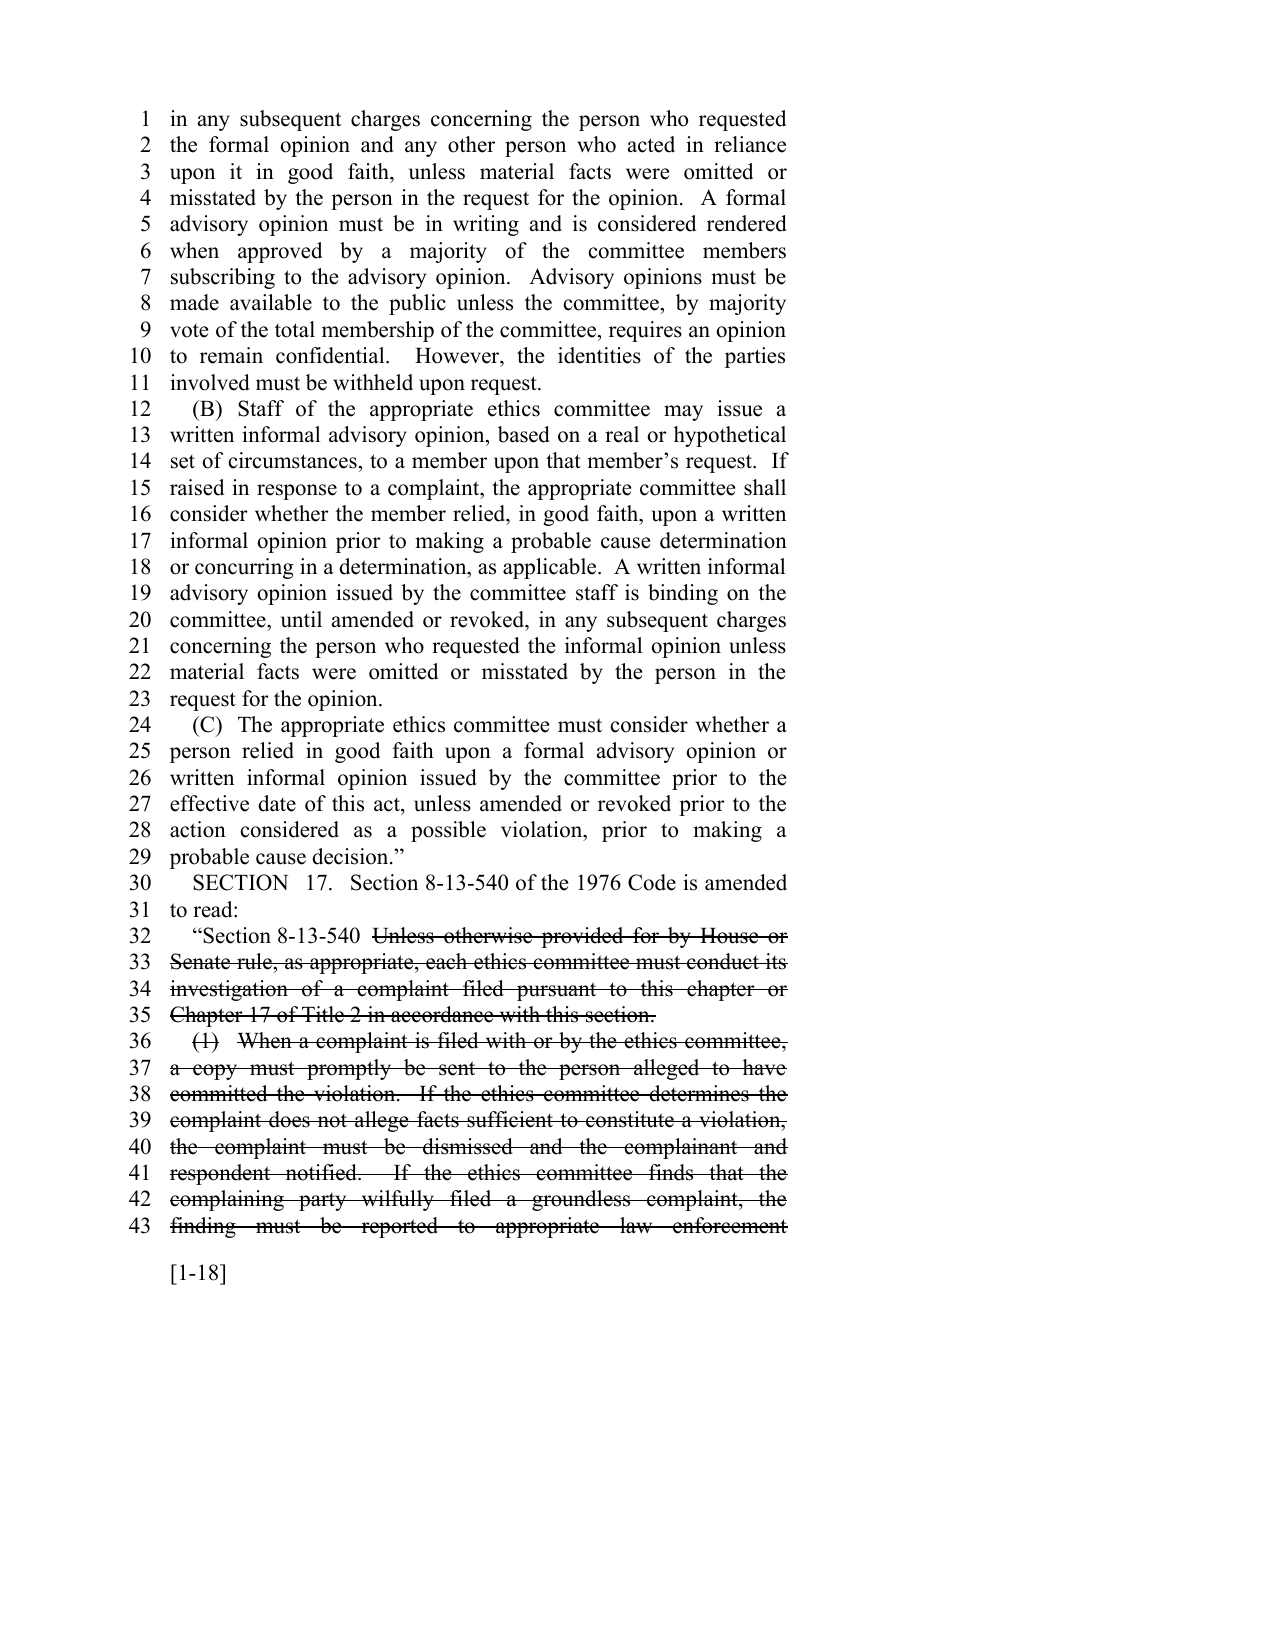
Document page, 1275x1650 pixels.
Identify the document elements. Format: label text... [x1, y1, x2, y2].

text SECTION 17. Section 8-13-540 of the 1976 Code is amended to read: [169, 869, 787, 922]
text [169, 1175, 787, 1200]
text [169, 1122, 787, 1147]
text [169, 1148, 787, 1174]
text (C) The appropriate ethics committee must consider whether a person relied in good faith upon a formal advisory opinion or written informal opinion issued by the committee prior to the effective date of this act, unless amended or revoked prior to the action considered as a possible violation, prior to making a probable cause decision.” [169, 711, 787, 869]
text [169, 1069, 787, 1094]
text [169, 105, 787, 395]
text “Section 8-13-540 Unless otherwise provided for by House or Senate rule, as appropriate, each ethics committee must conduct its investigation of a complaint filed pursuant to this chapter or Chapter 17 of Title 2 in accordance with this section. [169, 990, 787, 1027]
text “Section 8-13-540 Unless otherwise provided for by House or Senate rule, as appropriate, each ethics committee must conduct its investigation of a complaint filed pursuant to this chapter or Chapter 17 of Title 2 in accordance with this section. [169, 922, 787, 963]
text (B) Staff of the appropriate ethics committee may issue a written informal advisory opinion, based on a real or hypothetical set of circumstances, to a member upon that member’s request. If raised in response to a complaint, the appropriate committee shall consider whether the member relied, in good faith, upon a written informal opinion prior to making a probable cause determination or concurring in a determination, as applicable. A written informal advisory opinion issued by the committee staff is binding on the committee, until amended or revoked, in any subsequent charges concerning the person who requested the informal opinion unless material facts were omitted or misstated by the person in the request for the opinion. [169, 395, 787, 711]
text “Section 8-13-540 Unless otherwise provided for by House or Senate rule, as appropriate, each ethics committee must conduct its investigation of a complaint filed pursuant to this chapter or Chapter 17 of Title 2 in accordance with this section. [169, 964, 787, 989]
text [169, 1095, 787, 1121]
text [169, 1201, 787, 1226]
